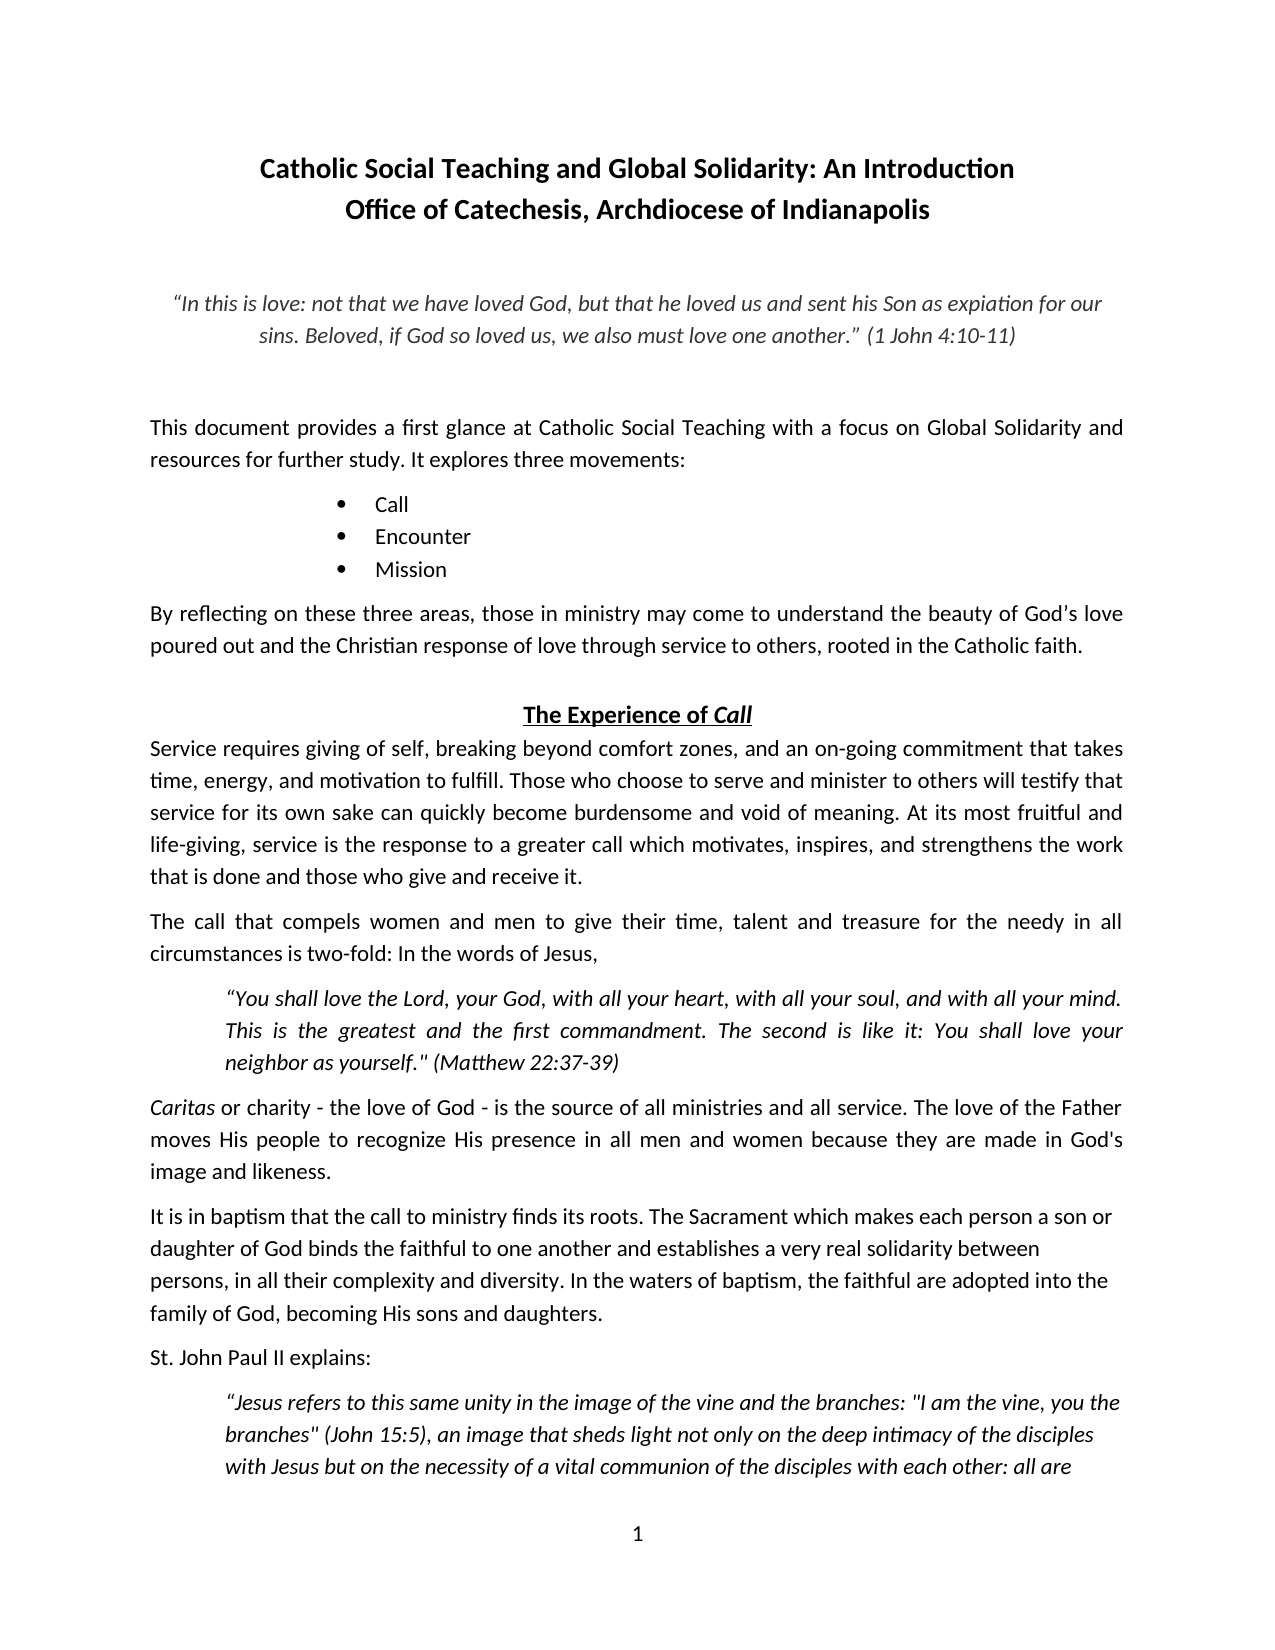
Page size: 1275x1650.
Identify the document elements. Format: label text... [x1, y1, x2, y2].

text The call that compels women and men to give their time, talent and treasure for the needy in all circumstances is two-fold: In the words of Jesus, [150, 907, 1125, 967]
text Catholic Social Teaching and Global Solidarity: An Introduction Office of Catechesis, Archdiocese of Indianapolis [150, 150, 1125, 227]
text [225, 1388, 1125, 1481]
text The Experience of Call [150, 699, 1125, 729]
text “In this is love: not that we have loved God, but that he loved us and sent his Son as expiation for our sins. Beloved, if God so loved us, we also must love one another.” (1 John 4:10-11) [150, 289, 1125, 349]
text Service requires giving of self, breaking beyond comfort zones, and an on-going commitment that takes time, energy, and motivation to fulfill. Those who choose to serve and minister to others will testify that service for its own sake can quickly become burdensome and void of meaning. At its most fruitful and life-giving, service is the response to a greater call which motivates, inspires, and strengthens the work that is done and those who give and receive it. [150, 734, 1125, 891]
list Mission [337, 555, 1125, 583]
text St. John Paul II explains: [150, 1343, 1125, 1371]
text “You shall love the Lord, your God, with all your heart, with all your soul, and with all your mind. This is the greatest and the first commandment. The second is like it: You shall love your neighbor as yourself." (Matthew 22:37-39) [225, 984, 1125, 1076]
text This document provides a first glance at Catholic Social Teaching with a focus on Global Solidarity and resources for further study. It explores three movements: [150, 413, 1125, 474]
text By reflecting on these three areas, those in ministry may come to understand the beauty of God’s love poured out and the Christian response of love through service to others, rooted in the Catholic faith. [150, 599, 1125, 659]
text Caritas or charity - the love of God - is the source of all ministries and all service. The love of the Father moves His people to recognize His presence in all men and women because they are made in God's image and likeness. [150, 1093, 1125, 1186]
text It is in baptism that the call to ministry finds its roots. The Sacrament which makes each person a son or daughter of God binds the faithful to one another and establishes a very real solidarity between persons, in all their complexity and diversity. In the waters of baptism, the faithful are adopted into the family of God, becoming His sons and daughters. [150, 1202, 1125, 1327]
list Encounter [337, 522, 1125, 551]
list Call [337, 490, 1125, 518]
